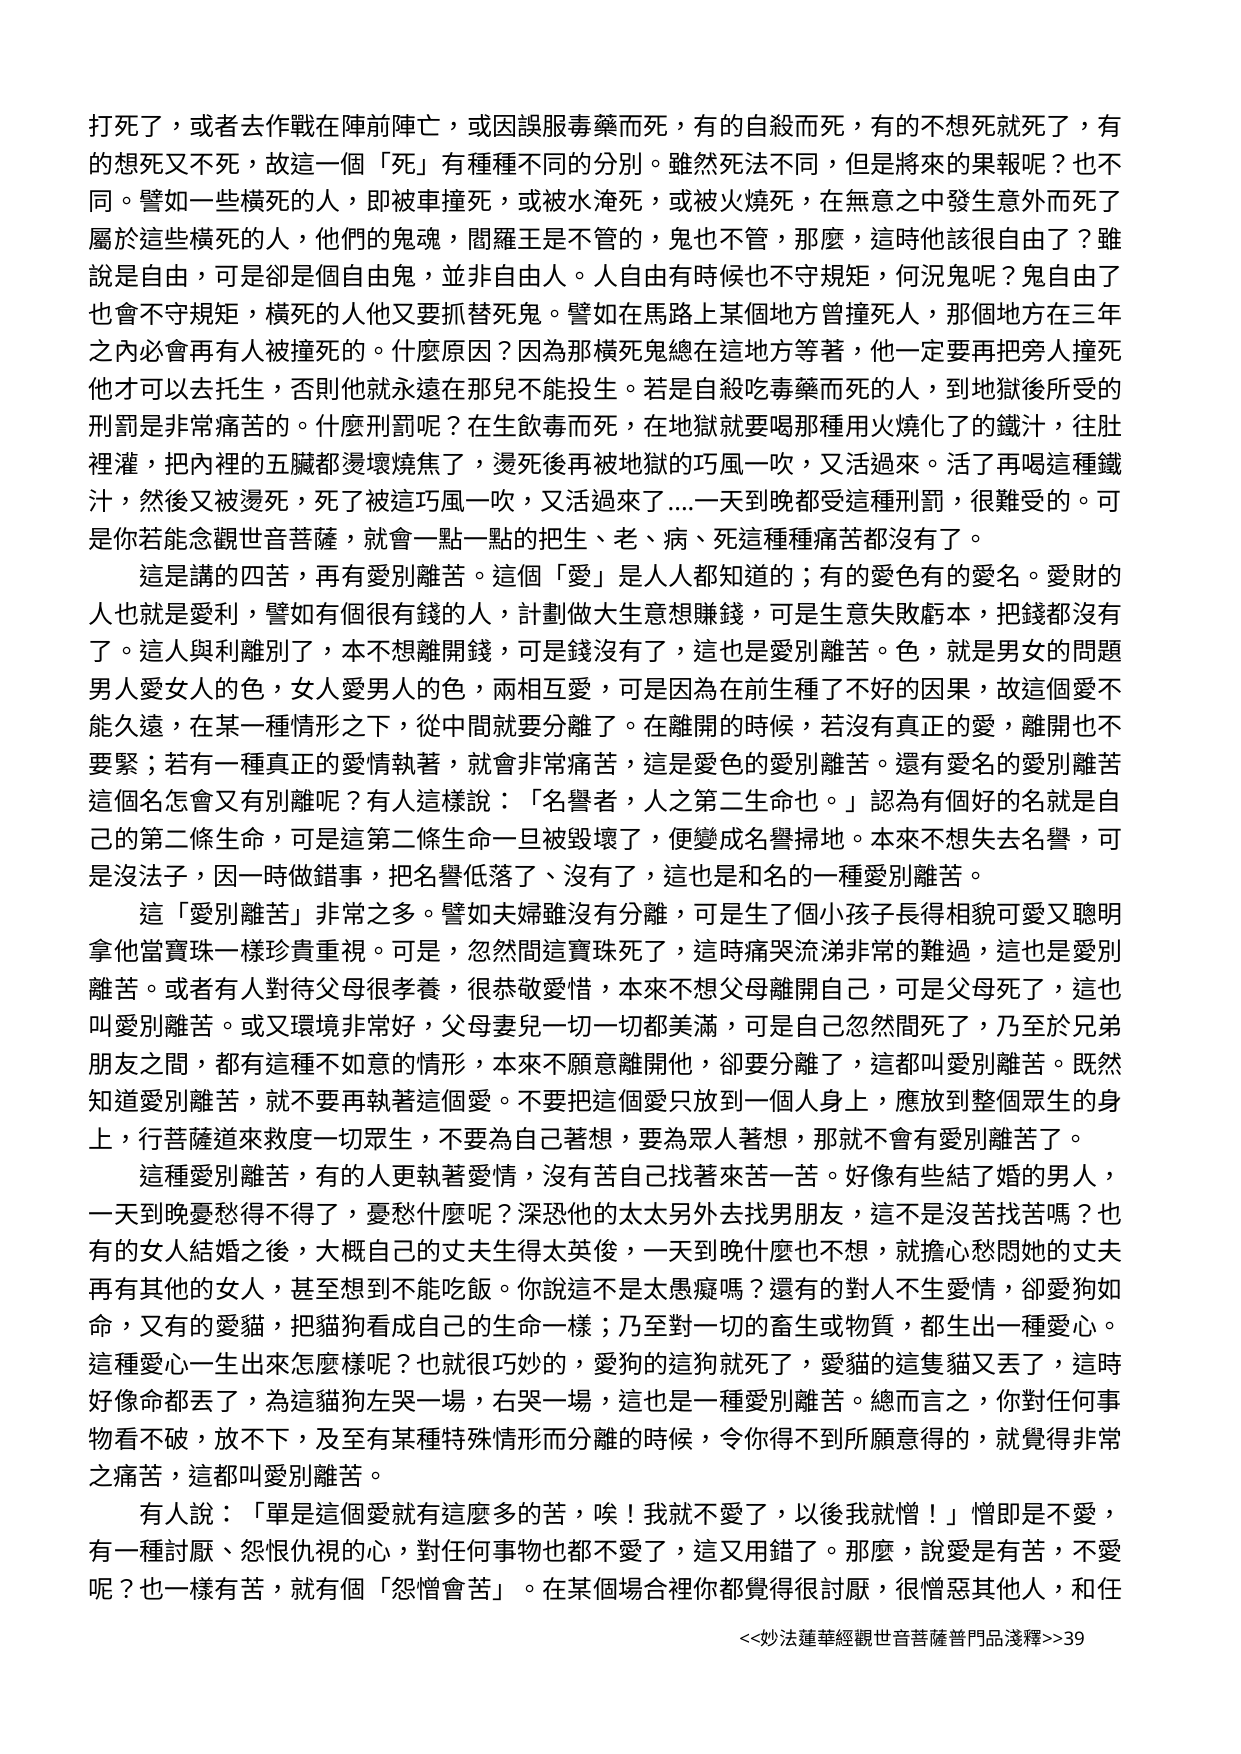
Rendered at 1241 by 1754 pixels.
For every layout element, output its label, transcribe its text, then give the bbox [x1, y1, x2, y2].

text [89, 106, 1122, 556]
text 這「愛別離苦」非常之多。譬如夫婦雖沒有分離，可是生了個小孩子長得相貌可愛又聰明，拿他當寶珠一樣珍貴重視。可是，忽然間這寶珠死了，這時痛哭流涕非常的難過，這也是愛別離苦。或者有人對待父母很孝養，很恭敬愛惜，本來不想父母離開自己，可是父母死了，這也叫愛別離苦。或又環境非常好，父母妻兒一切一切都美滿，可是自己忽然間死了，乃至於兄弟朋友之間，都有這種不如意的情形，本來不願意離開他，卻要分離了，這都叫愛別離苦。既然知道愛別離苦，就不要再執著這個愛。不要把這個愛只放到一個人身上，應放到整個眾生的身上，行菩薩道來救度一切眾生，不要為自己著想，要為眾人著想，那就不會有愛別離苦了。 [89, 893, 1122, 1156]
text 這是講的四苦，再有愛別離苦。這個「愛」是人人都知道的；有的愛色有的愛名。愛財的人也就是愛利，譬如有個很有錢的人，計劃做大生意想賺錢，可是生意失敗虧本，把錢都沒有了。這人與利離別了，本不想離開錢，可是錢沒有了，這也是愛別離苦。色，就是男女的問題，男人愛女人的色，女人愛男人的色，兩相互愛，可是因為在前生種了不好的因果，故這個愛不能久遠，在某一種情形之下，從中間就要分離了。在離開的時候，若沒有真正的愛，離開也不要緊；若有一種真正的愛情執著，就會非常痛苦，這是愛色的愛別離苦。還有愛名的愛別離苦，這個名怎會又有別離呢？有人這樣說：「名譽者，人之第二生命也。」認為有個好的名就是自己的第二條生命，可是這第二條生命一旦被毀壞了，便變成名譽掃地。本來不想失去名譽，可是沒法子，因一時做錯事，把名譽低落了、沒有了，這也是和名的一種愛別離苦。 [89, 556, 1122, 893]
text 這種愛別離苦，有的人更執著愛情，沒有苦自己找著來苦一苦。好像有些結了婚的男人，一天到晚憂愁得不得了，憂愁什麼呢？深恐他的太太另外去找男朋友，這不是沒苦找苦嗎？也有的女人結婚之後，大概自己的丈夫生得太英俊，一天到晚什麼也不想，就擔心愁悶她的丈夫再有其他的女人，甚至想到不能吃飯。你說這不是太愚癡嗎？還有的對人不生愛情，卻愛狗如命，又有的愛貓，把貓狗看成自己的生命一樣；乃至對一切的畜生或物質，都生出一種愛心。這種愛心一生出來怎麼樣呢？也就很巧妙的，愛狗的這狗就死了，愛貓的這隻貓又丟了，這時好像命都丟了，為這貓狗左哭一場，右哭一場，這也是一種愛別離苦。總而言之，你對任何事物看不破，放不下，及至有某種特殊情形而分離的時候，令你得不到所願意得的，就覺得非常之痛苦，這都叫愛別離苦。 [89, 1156, 1122, 1493]
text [89, 1493, 1122, 1606]
